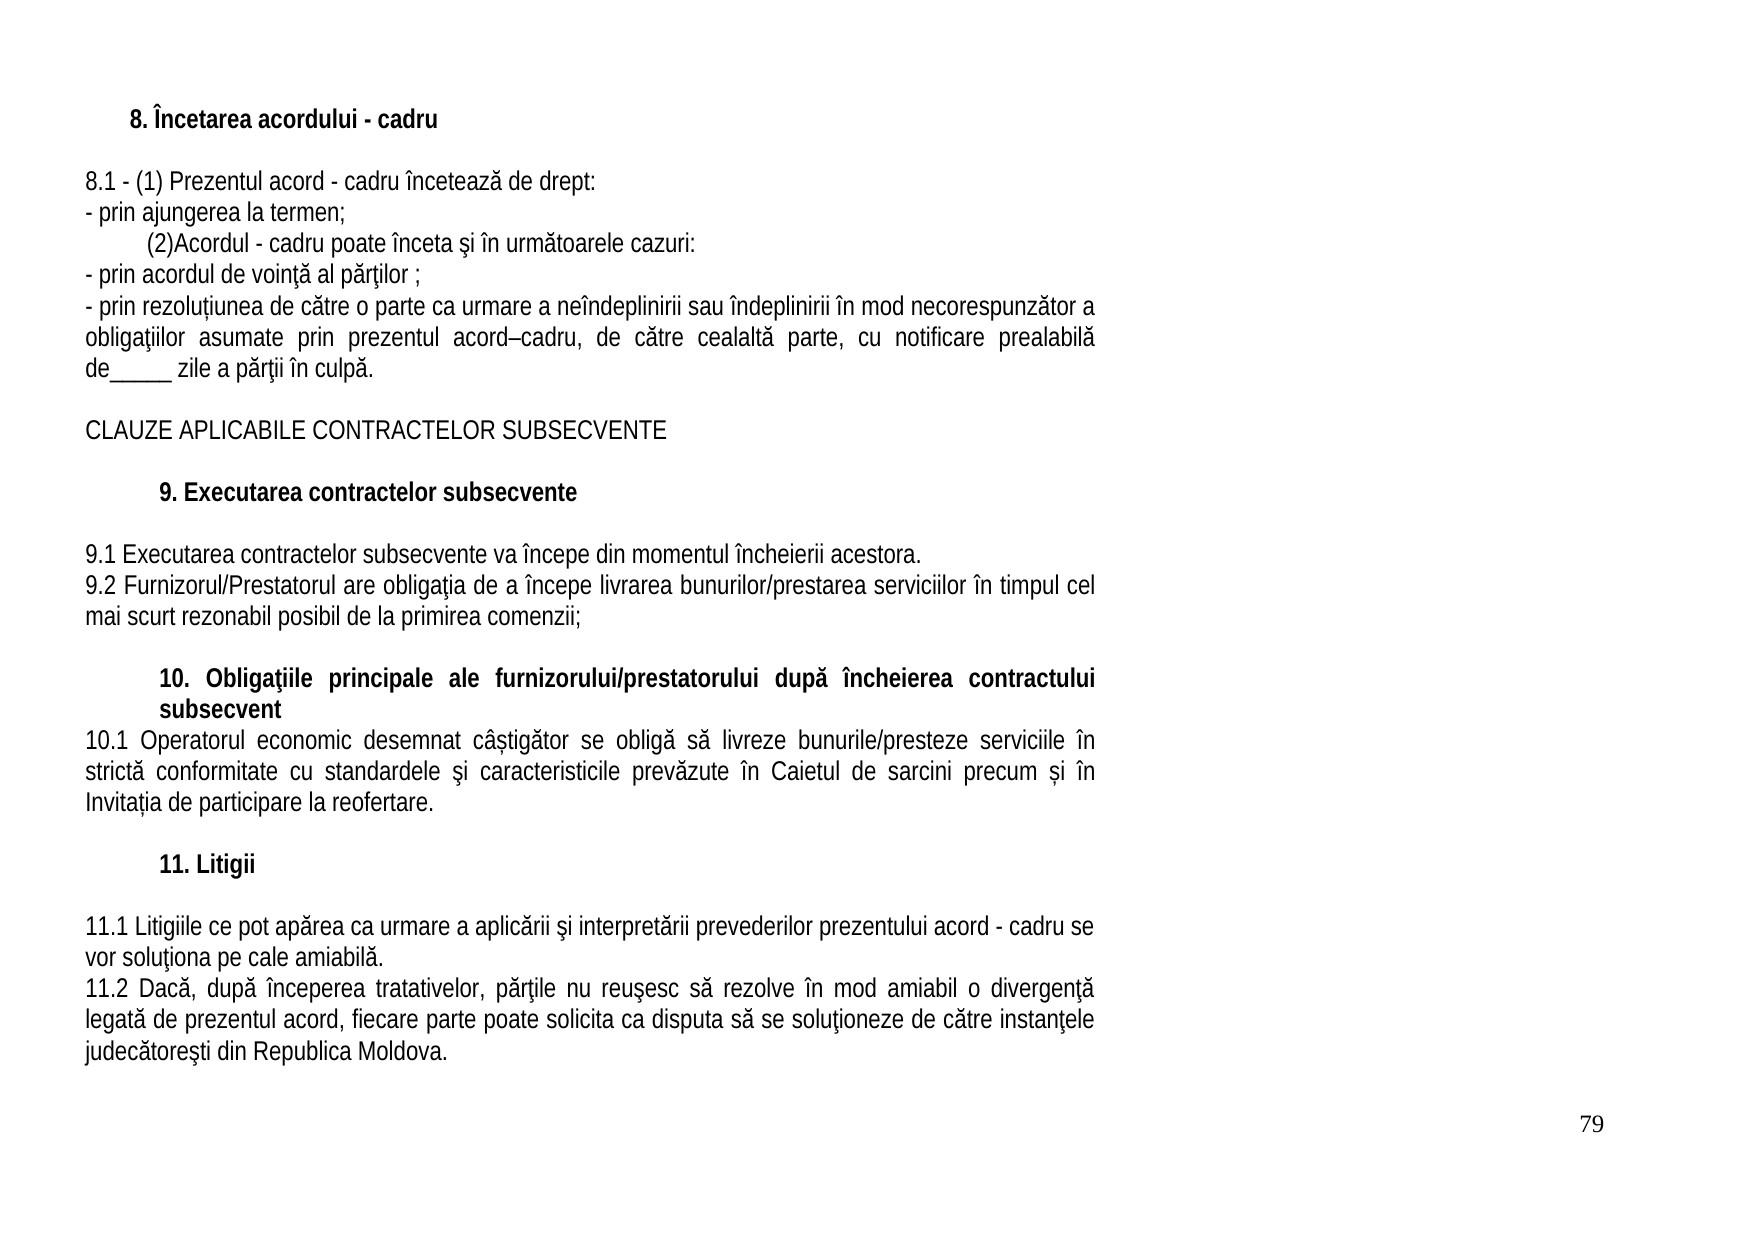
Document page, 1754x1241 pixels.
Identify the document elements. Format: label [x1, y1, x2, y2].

table_header [74, 104, 1107, 1066]
